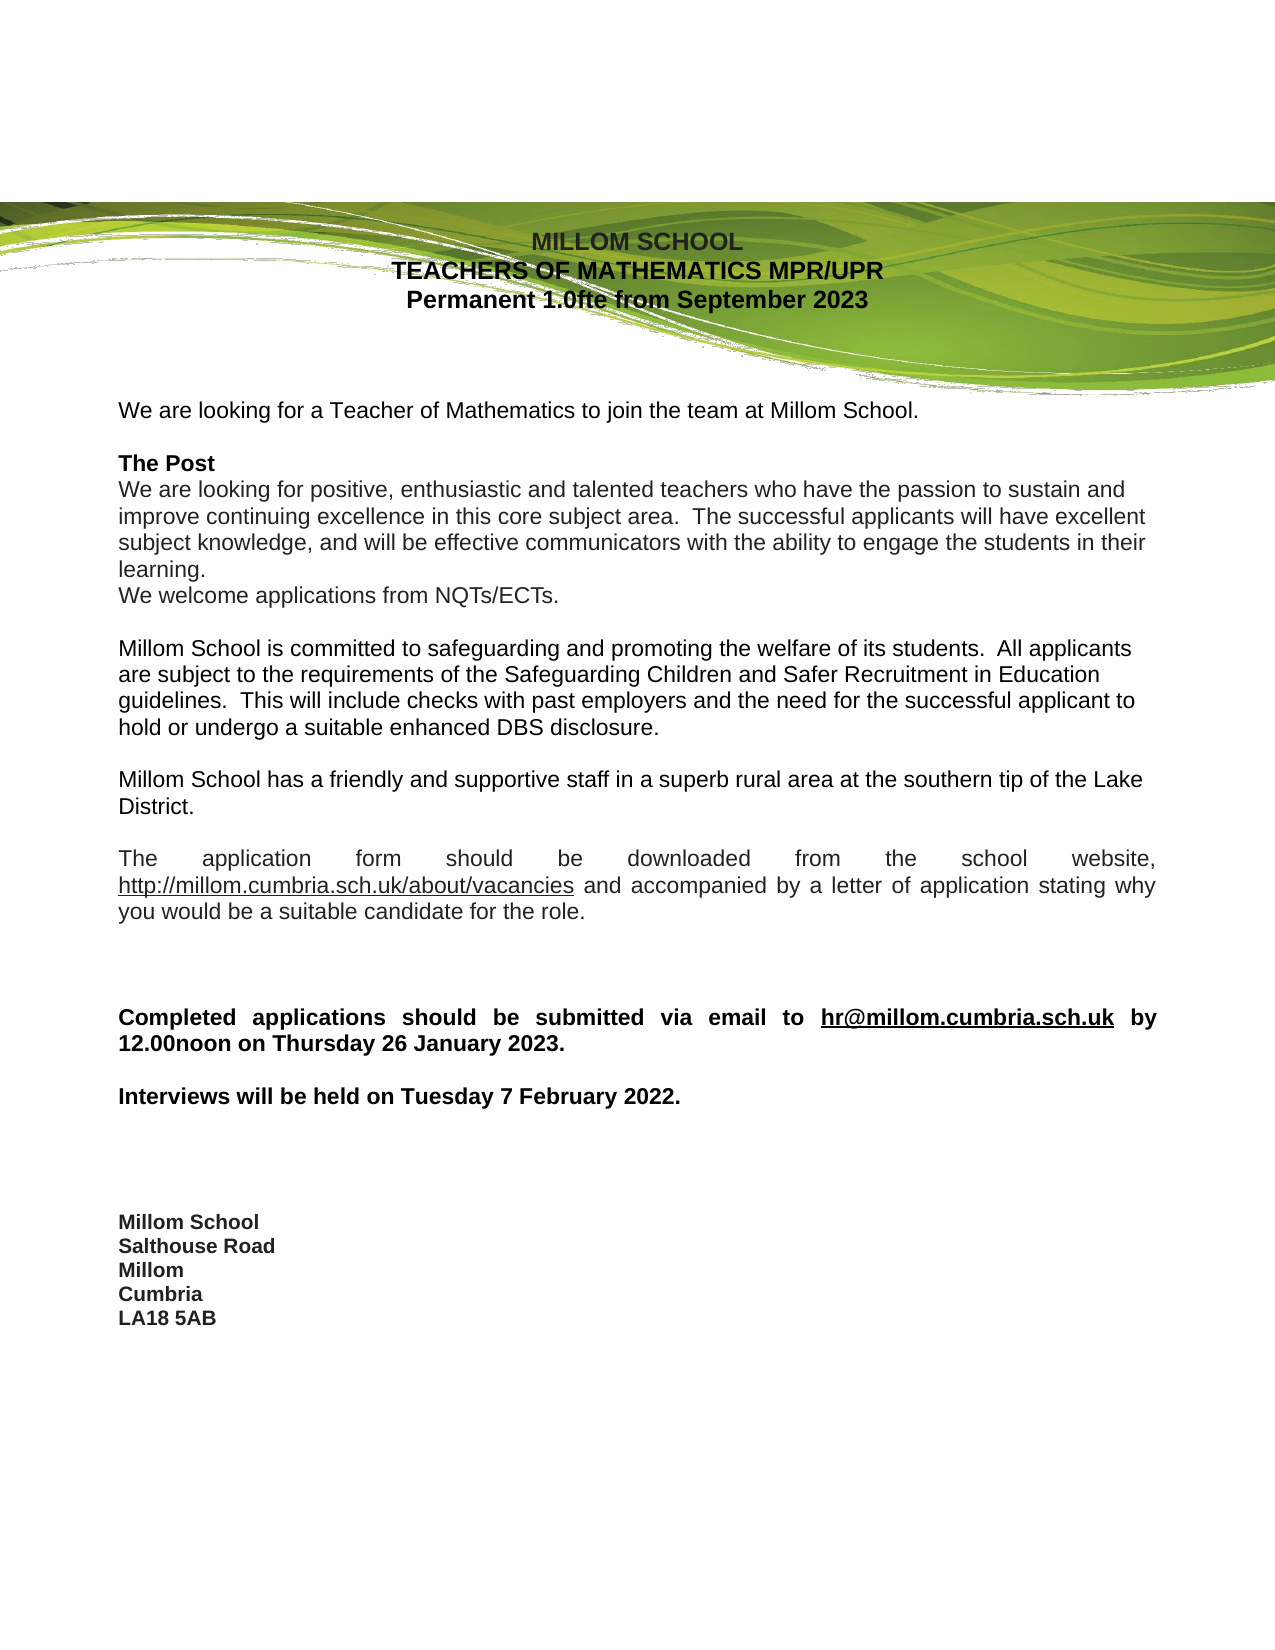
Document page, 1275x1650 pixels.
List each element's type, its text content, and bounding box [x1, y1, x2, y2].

text Permanent 1.0fte from September 2023 [118, 285, 1157, 313]
text Millom [118, 1257, 1157, 1281]
text Millom School [118, 1209, 1157, 1233]
text Completed applications should be submitted via email to hr@millom.cumbria.sch.uk by 12.00noon on Thursday 26 January 2023. [118, 1003, 1157, 1056]
text The Post [118, 450, 1157, 476]
text Salthouse Road [118, 1233, 1157, 1257]
text Millom School is committed to safeguarding and promoting the welfare of its students. All applicants are subject to the requirements of the Safeguarding Children and Safer Recruitment in Education guidelines. This will include checks with past employers and the need for the successful applicant to hold or undergo a suitable enhanced DBS disclosure. [118, 634, 1157, 740]
text TEACHERS OF MATHEMATICS MPR/UPR [118, 256, 1157, 285]
text MILLOM SCHOOL [118, 227, 1157, 256]
text The application form should be downloaded from the school website, http://millom.cumbria.sch.uk/about/vacancies and accompanied by a letter of application stating why you would be a suitable candidate for the role. [118, 845, 1157, 924]
text LA18 5AB [118, 1305, 1157, 1329]
text We welcome applications from NQTs/ECTs. [118, 582, 1157, 608]
picture [0, 202, 1275, 445]
text Millom School has a friendly and supportive staff in a superb rural area at the southern tip of the Lake District. [118, 766, 1157, 819]
text We are looking for a Teacher of Mathematics to join the team at Millom School. [118, 397, 1157, 424]
text Cumbria [118, 1281, 1157, 1305]
text We are looking for positive, enthusiastic and talented teachers who have the passion to sustain and improve continuing excellence in this core subject area. The successful applicants will have excellent subject knowledge, and will be effective communicators with the ability to engage the students in their learning. [118, 476, 1157, 582]
text Interviews will be held on Tuesday 7 February 2022. [118, 1083, 1157, 1109]
